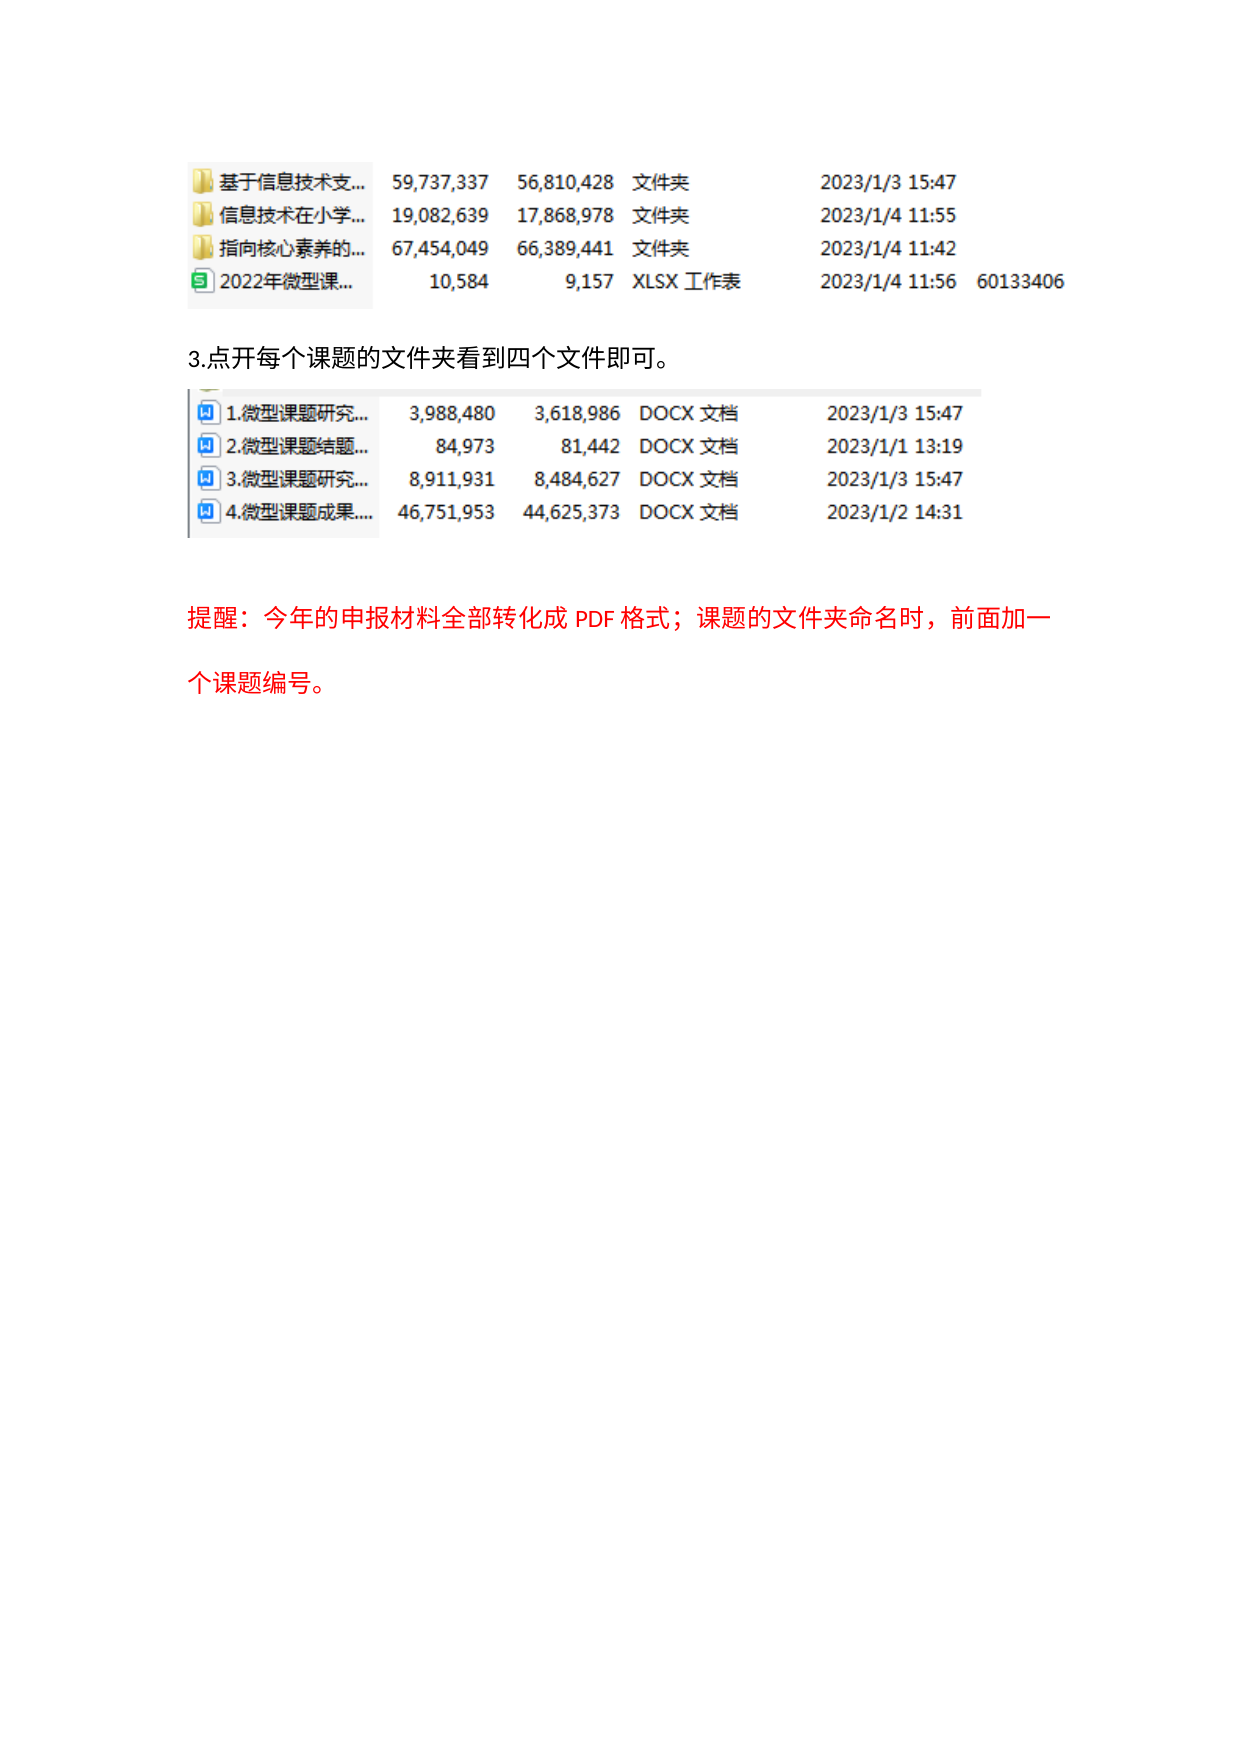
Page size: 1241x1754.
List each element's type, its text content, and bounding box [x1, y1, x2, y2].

picture [187, 162, 1099, 309]
picture [187, 389, 982, 538]
text 3.点开每个课题的文件夹看到四个文件即可。 [187, 324, 1053, 389]
text 提醒：今年的申报材料全部转化成PDF格式；课题的文件夹命名时，前面加一个课题编号。 [187, 584, 1053, 714]
